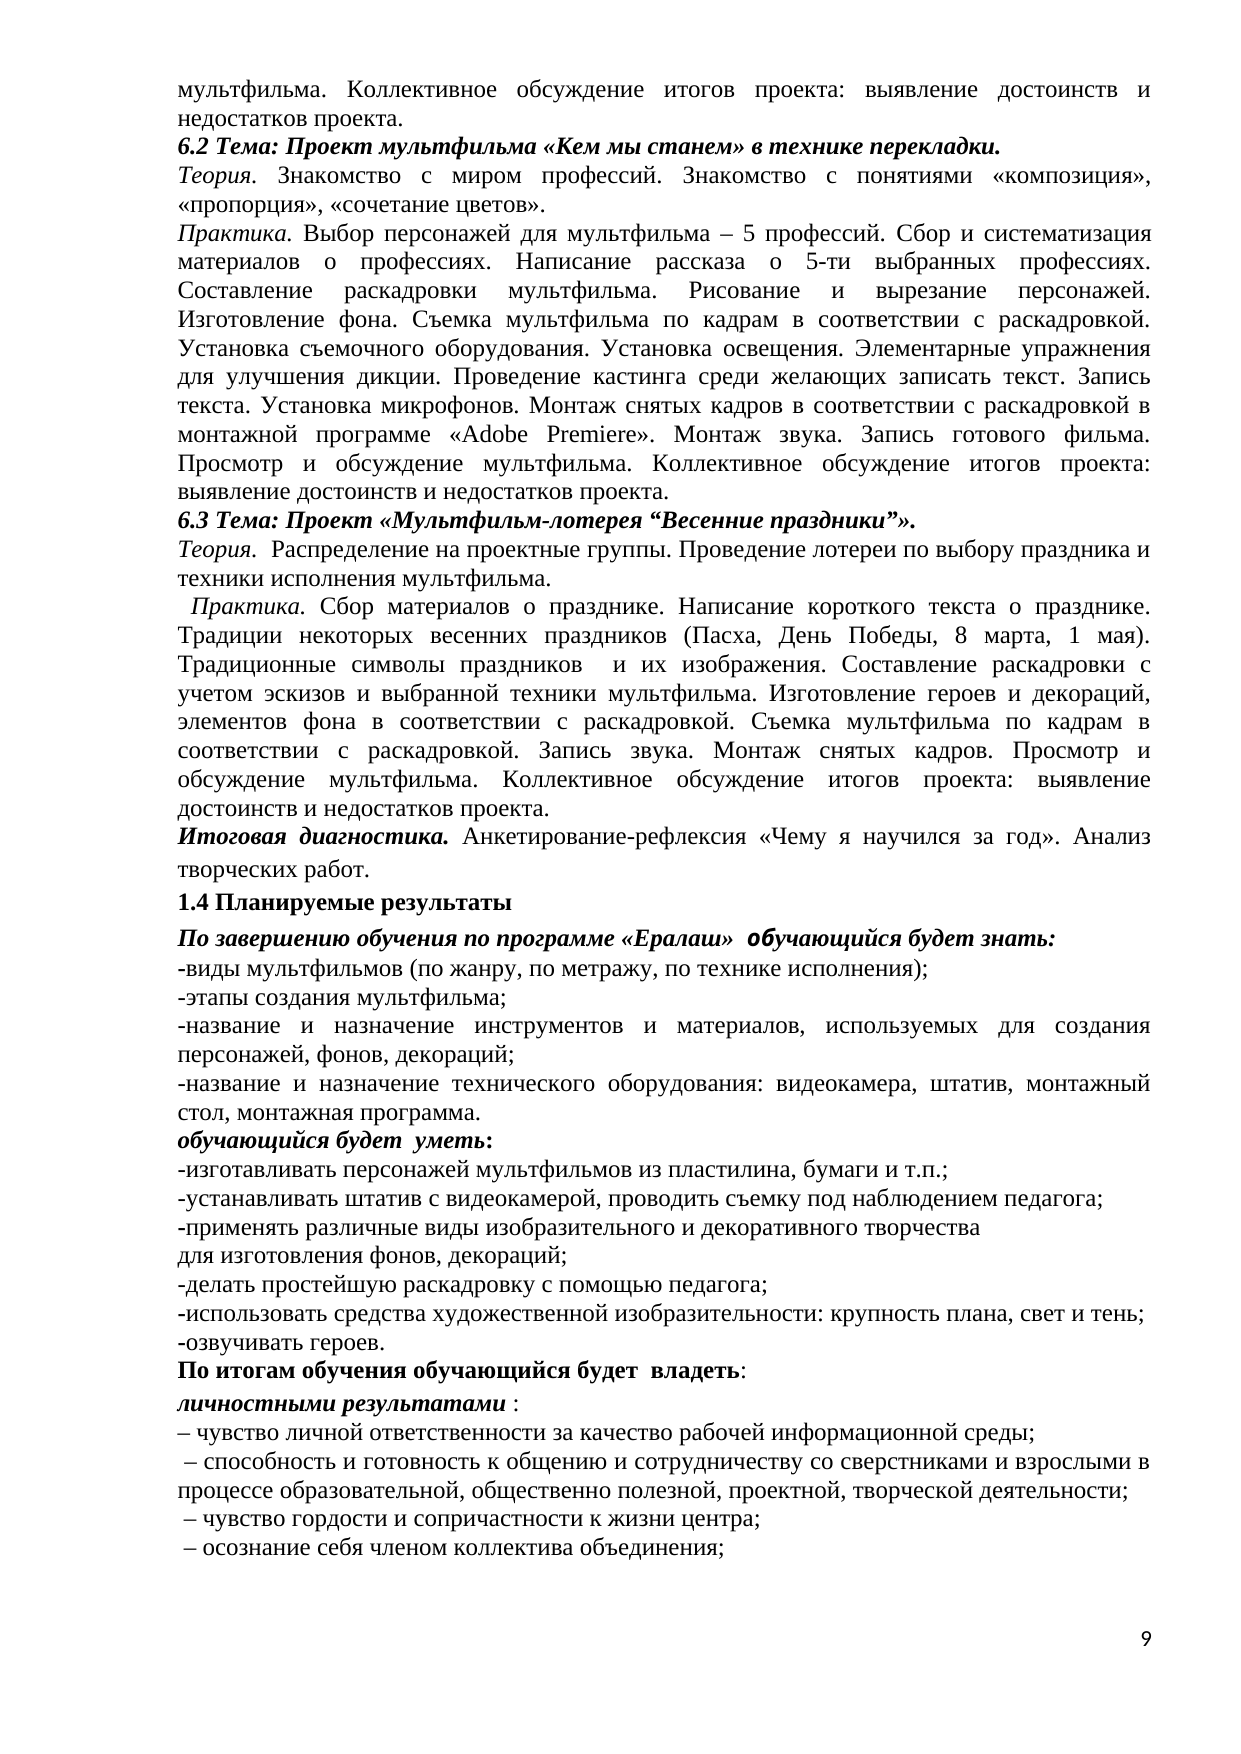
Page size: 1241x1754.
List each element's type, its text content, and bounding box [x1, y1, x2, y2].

text -озвучивать героев. [177, 1327, 1152, 1356]
text -название и назначение технического оборудования: видеокамера, штатив, монтажный стол, монтажная программа. [177, 1068, 1152, 1126]
text По завершению обучения по программе «Ералаш» обучающийся будет знать: [177, 920, 734, 953]
text обучающийся будет уметь: [177, 1126, 1152, 1154]
text Теория. Знакомство с миром профессий. Знакомство с понятиями «композиция», «пропорция», «сочетание цветов». [177, 160, 1152, 218]
text 6.3 Тема: Проект «Мультфильм-лотерея “Весенние праздники”». [177, 505, 1152, 534]
text Итоговая диагностика. Анкетирование-рефлексия «Чему я научился за год». Анализ творческих работ. [177, 821, 1152, 883]
text Практика. Сбор материалов о празднике. Написание короткого текста о празднике. Традиции некоторых весенних праздников (Пасха, День Победы, 8 марта, 1 мая). Традиционные символы праздников и их изображения. Составление раскадровки с учетом эскизов и выбранной техники мультфильма. Изготовление героев и декораций, элементов фона в соответствии с раскадровкой. Съемка мультфильма по кадрам в соответствии с раскадровкой. Запись звука. Монтаж снятых кадров. Просмотр и обсуждение мультфильма. Коллективное обсуждение итогов проекта: выявление достоинств и недостатков проекта. [177, 591, 1152, 821]
text Теория. Распределение на проектные группы. Проведение лотереи по выбору праздника и техники исполнения мультфильма. [177, 534, 1152, 591]
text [177, 74, 1152, 131]
text – способность и готовность к общению и сотрудничеству со сверстниками и взрослыми в процессе образовательной, общественно полезной, проектной, творческой деятельности; [177, 1446, 1152, 1503]
text По завершению обучения по программе «Ералаш» обучающийся будет знать: [774, 920, 1152, 953]
text – чувство личной ответственности за качество рабочей информационной среды; [177, 1417, 1152, 1446]
text личностными результатами : [177, 1388, 1152, 1417]
text -делать простейшую раскадровку с помощью педагога; [177, 1269, 1152, 1298]
text -устанавливать штатив с видеокамерой, проводить съемку под наблюдением педагога; [177, 1183, 1152, 1212]
text 6.2 Тема: Проект мультфильма «Кем мы станем» в технике перекладки. [177, 131, 1152, 160]
text 1.4 Планируемые результаты [177, 887, 1152, 916]
text -виды мультфильмов (по жанру, по метражу, по технике исполнения); [177, 953, 1152, 982]
text -этапы создания мультфильма; [177, 982, 1152, 1011]
text -использовать средства художественной изобразительности: крупность плана, свет и тень; [177, 1298, 1152, 1327]
text -название и назначение инструментов и материалов, используемых для создания персонажей, фонов, декораций; [177, 1011, 1152, 1068]
text для изготовления фонов, декораций; [177, 1241, 1152, 1269]
text – чувство гордости и сопричастности к жизни центра; [177, 1503, 1152, 1532]
text -изготавливать персонажей мультфильмов из пластилина, бумаги и т.п.; [177, 1154, 1152, 1183]
text Практика. Выбор персонажей для мультфильма – 5 профессий. Сбор и систематизация материалов о профессиях. Написание рассказа о 5-ти выбранных профессиях. Составление раскадровки мультфильма. Рисование и вырезание персонажей. Изготовление фона. Съемка мультфильма по кадрам в соответствии с раскадровкой. Установка съемочного оборудования. Установка освещения. Элементарные упражнения для улучшения дикции. Проведение кастинга среди желающих записать текст. Запись текста. Установка микрофонов. Монтаж снятых кадров в соответствии с раскадровкой в монтажной программе «Adobe Premiere». Монтаж звука. Запись готового фильма. Просмотр и обсуждение мультфильма. Коллективное обсуждение итогов проекта: выявление достоинств и недостатков проекта. [177, 218, 1152, 505]
text -применять различные виды изобразительного и декоративного творчества [177, 1212, 1152, 1241]
text По итогам обучения обучающийся будет владеть: [177, 1356, 1152, 1384]
text – осознание себя членом коллектива объединения; [177, 1532, 1152, 1561]
